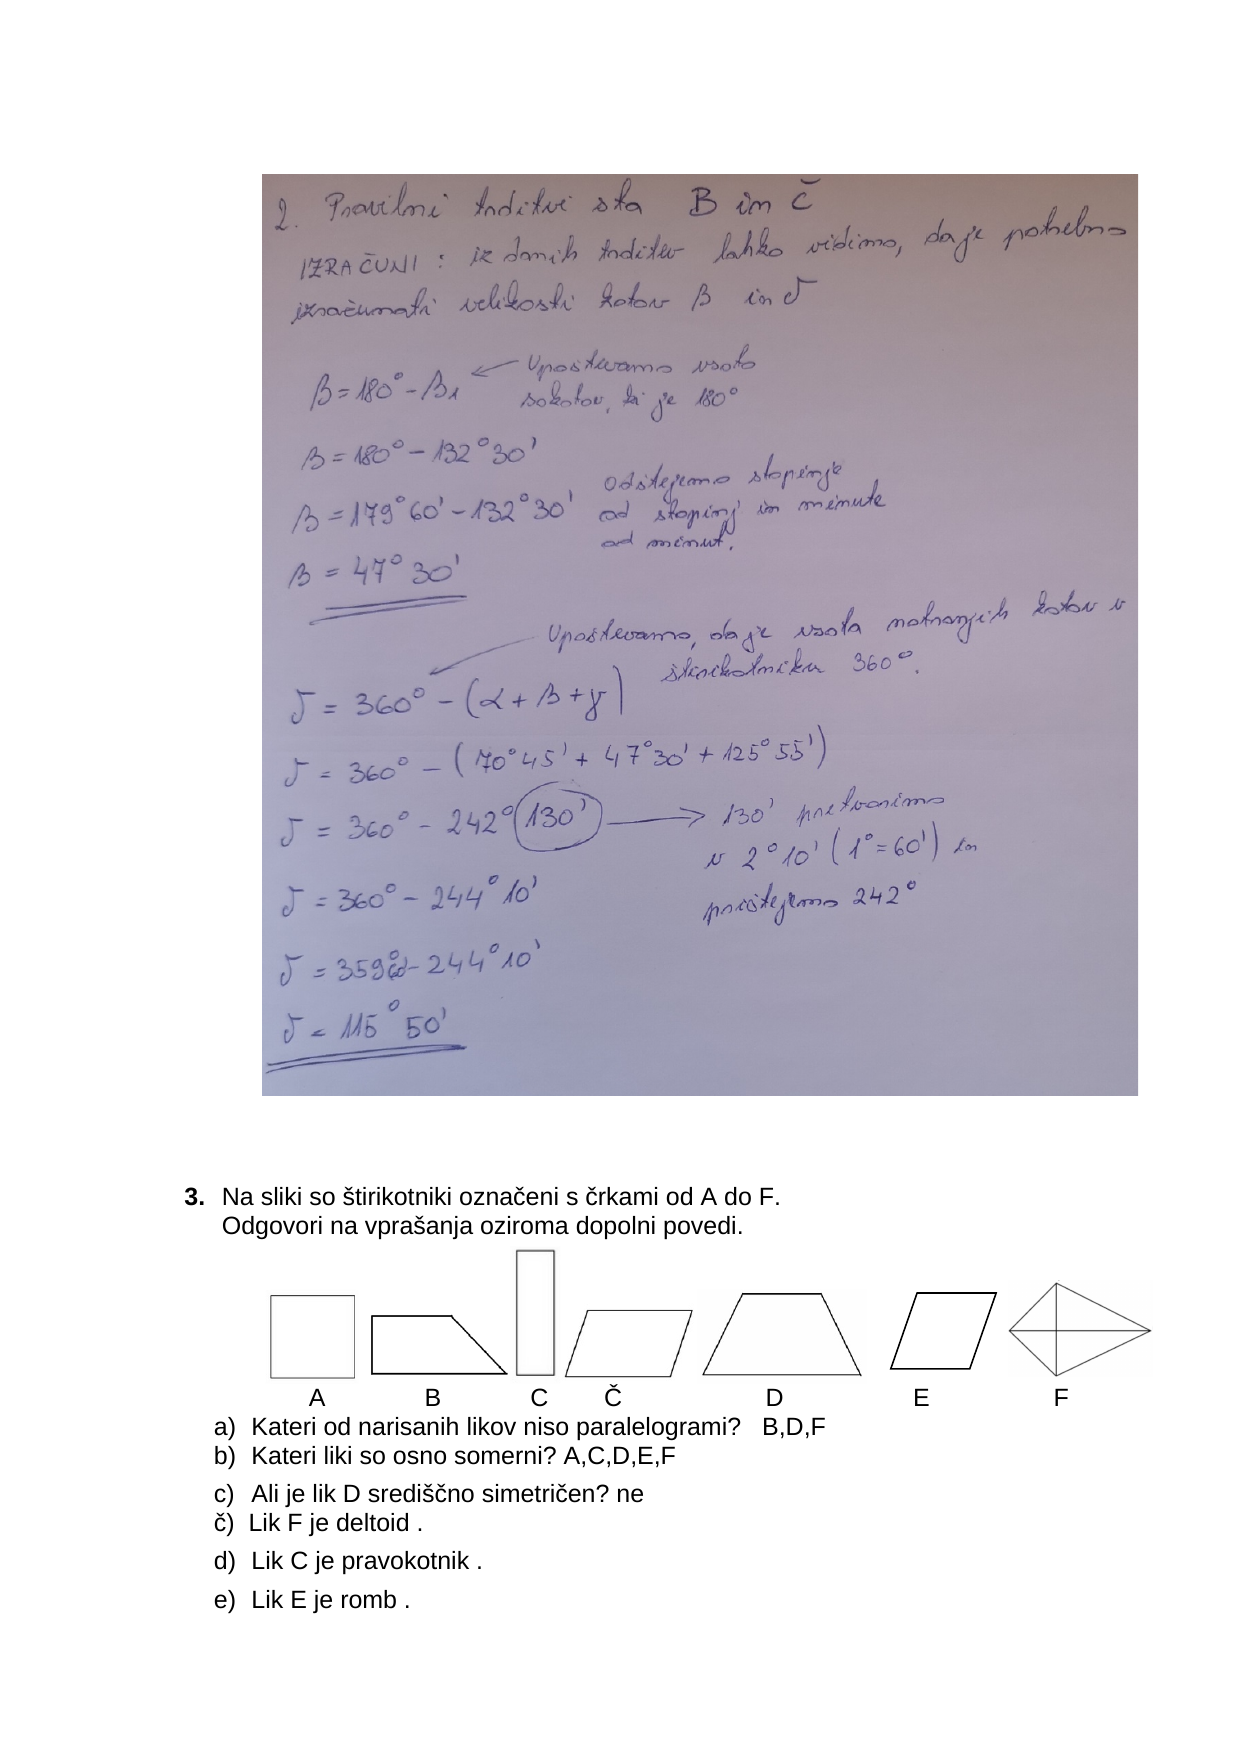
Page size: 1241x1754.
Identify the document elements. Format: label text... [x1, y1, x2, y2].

list Ali je lik D središčno simetričen? ne [214, 1479, 1092, 1508]
list Lik C je pravokotnik . [214, 1546, 1092, 1575]
list Na sliki so štirikotniki označeni s črkami od A do F. [184, 1182, 1092, 1211]
text A B C Č D E F [260, 1383, 1181, 1412]
picture [1008, 1280, 1153, 1377]
list Lik E je romb . [214, 1585, 1092, 1613]
picture [262, 174, 1139, 1096]
list Kateri liki so osno somerni? A,C,D,E,F [214, 1441, 1092, 1469]
picture [265, 1289, 359, 1383]
text č) Lik F je deltoid . [214, 1508, 1092, 1537]
list Kateri od narisanih likov niso paralelogrami? B,D,F [214, 1412, 1092, 1441]
picture [365, 1246, 868, 1383]
text Odgovori na vprašanja oziroma dopolni povedi. [222, 1211, 1092, 1239]
